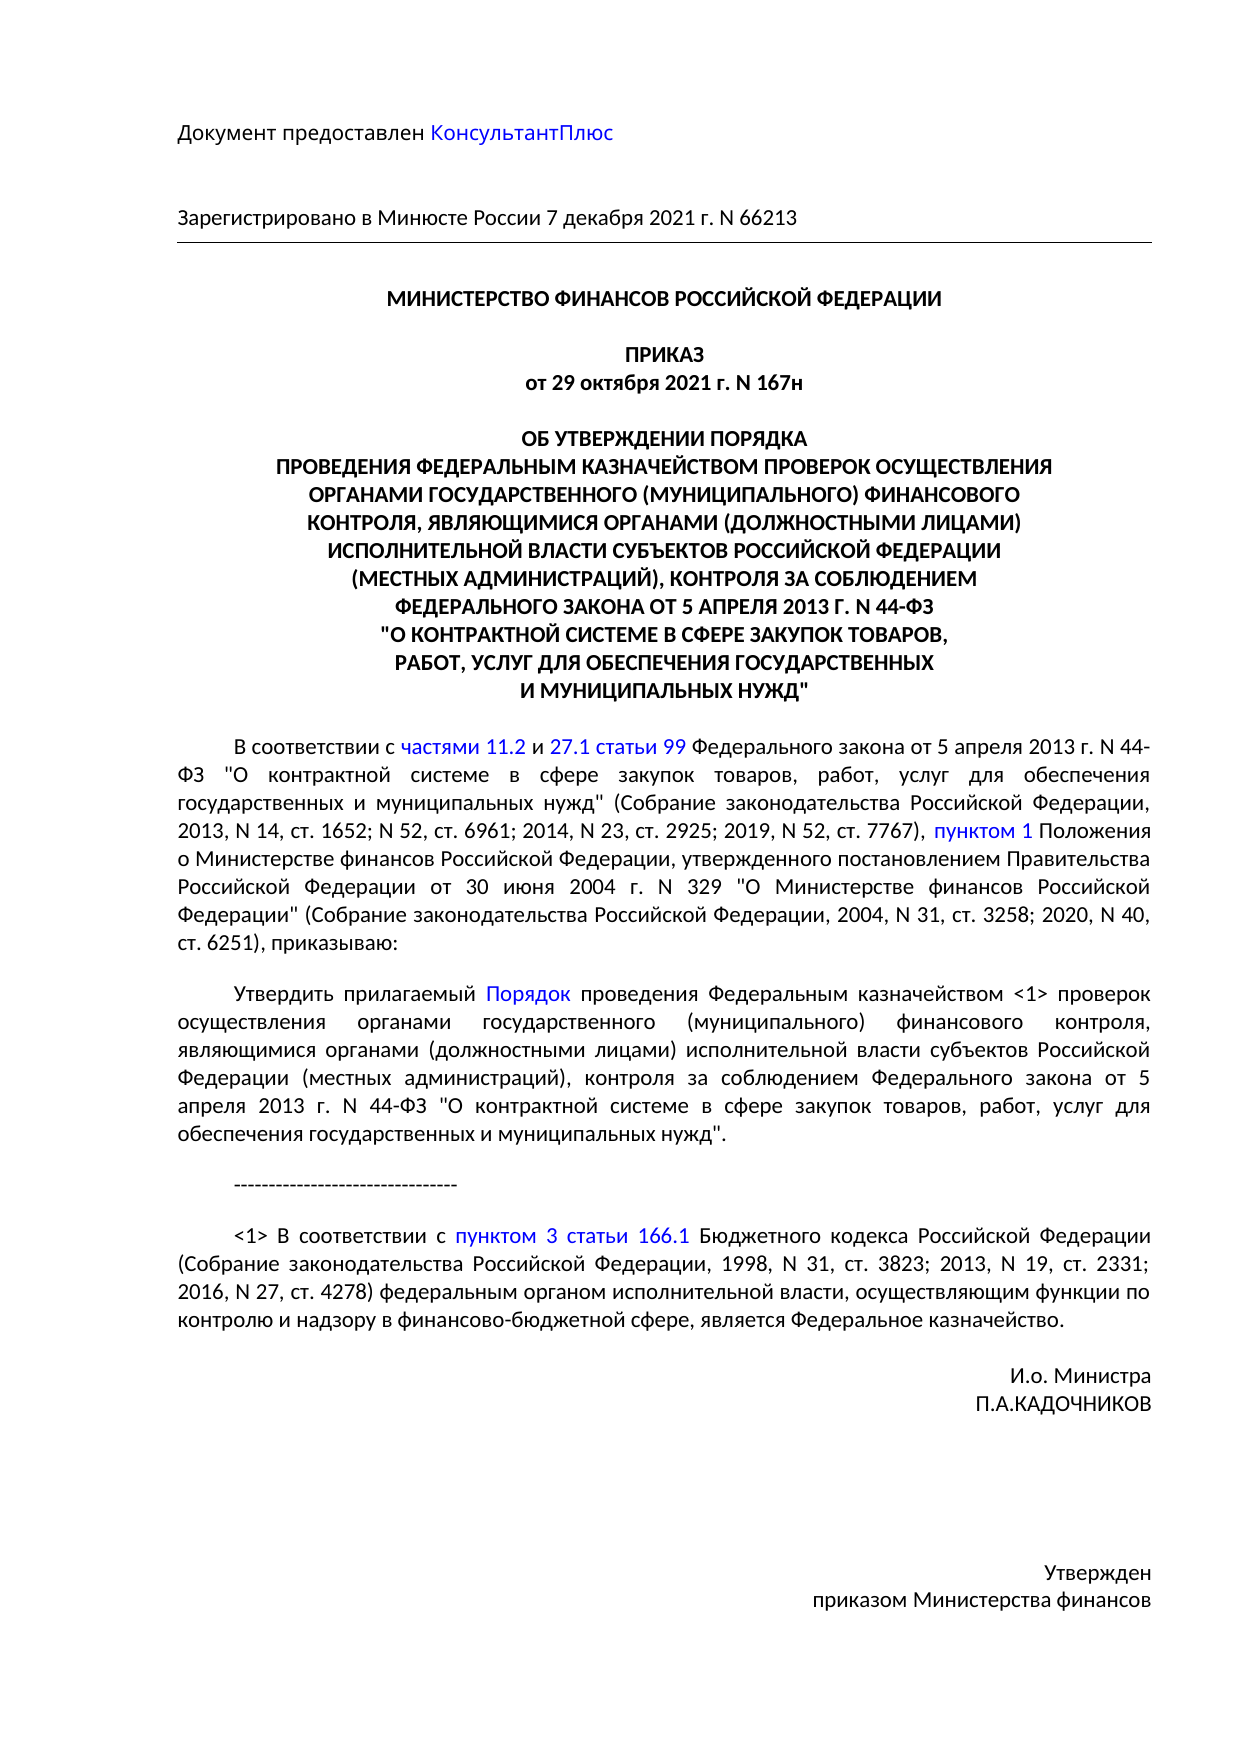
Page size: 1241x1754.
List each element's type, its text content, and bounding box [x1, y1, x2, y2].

text -------------------------------- [177, 1170, 1152, 1198]
title ОБ УТВЕРЖДЕНИИ ПОРЯДКА [177, 424, 1152, 452]
title ПРОВЕДЕНИЯ ФЕДЕРАЛЬНЫМ КАЗНАЧЕЙСТВОМ ПРОВЕРОК ОСУЩЕСТВЛЕНИЯ [177, 452, 1152, 480]
text П.А.КАДОЧНИКОВ [177, 1389, 1152, 1417]
text Зарегистрировано в Минюсте России 7 декабря 2021 г. N 66213 [177, 203, 1152, 231]
title ОРГАНАМИ ГОСУДАРСТВЕННОГО (МУНИЦИПАЛЬНОГО) ФИНАНСОВОГО [177, 480, 1152, 508]
title (МЕСТНЫХ АДМИНИСТРАЦИЙ), КОНТРОЛЯ ЗА СОБЛЮДЕНИЕМ [177, 564, 1152, 592]
title ФЕДЕРАЛЬНОГО ЗАКОНА ОТ 5 АПРЕЛЯ 2013 Г. N 44-ФЗ [177, 592, 1152, 620]
title ИСПОЛНИТЕЛЬНОЙ ВЛАСТИ СУБЪЕКТОВ РОССИЙСКОЙ ФЕДЕРАЦИИ [177, 536, 1152, 564]
text И.о. Министра [177, 1361, 1152, 1389]
title И МУНИЦИПАЛЬНЫХ НУЖД" [177, 676, 1152, 704]
title МИНИСТЕРСТВО ФИНАНСОВ РОССИЙСКОЙ ФЕДЕРАЦИИ [177, 284, 1152, 312]
title РАБОТ, УСЛУГ ДЛЯ ОБЕСПЕЧЕНИЯ ГОСУДАРСТВЕННЫХ [177, 648, 1152, 676]
text приказом Министерства финансов [177, 1586, 1152, 1614]
text <1> В соответствии с пунктом 3 статьи 166.1 Бюджетного кодекса Российской Федерации (Собрание законодательства Российской Федерации, 1998, N 31, ст. 3823; 2013, N 19, ст. 2331; 2016, N 27, ст. 4278) федеральным органом исполнительной власти, осуществляющим функции по контролю и надзору в финансово-бюджетной сфере, является Федеральное казначейство. [177, 1221, 1152, 1333]
title Документ предоставлен КонсультантПлюс [177, 118, 1152, 175]
title "О КОНТРАКТНОЙ СИСТЕМЕ В СФЕРЕ ЗАКУПОК ТОВАРОВ, [177, 620, 1152, 648]
title КОНТРОЛЯ, ЯВЛЯЮЩИМИСЯ ОРГАНАМИ (ДОЛЖНОСТНЫМИ ЛИЦАМИ) [177, 508, 1152, 536]
text В соответствии с частями 11.2 и 27.1 статьи 99 Федерального закона от 5 апреля 2013 г. N 44-ФЗ "О контрактной системе в сфере закупок товаров, работ, услуг для обеспечения государственных и муниципальных нужд" (Собрание законодательства Российской Федерации, 2013, N 14, ст. 1652; N 52, ст. 6961; 2014, N 23, ст. 2925; 2019, N 52, ст. 7767), пунктом 1 Положения о Министерстве финансов Российской Федерации, утвержденного постановлением Правительства Российской Федерации от 30 июня 2004 г. N 329 "О Министерстве финансов Российской Федерации" (Собрание законодательства Российской Федерации, 2004, N 31, ст. 3258; 2020, N 40, ст. 6251), приказываю: [177, 732, 1152, 956]
text Утвержден [177, 1558, 1152, 1586]
title ПРИКАЗ [177, 340, 1152, 368]
text Утвердить прилагаемый Порядок проведения Федеральным казначейством <1> проверок осуществления органами государственного (муниципального) финансового контроля, являющимися органами (должностными лицами) исполнительной власти субъектов Российской Федерации (местных администраций), контроля за соблюдением Федерального закона от 5 апреля 2013 г. N 44-ФЗ "О контрактной системе в сфере закупок товаров, работ, услуг для обеспечения государственных и муниципальных нужд". [177, 979, 1152, 1147]
title от 29 октября 2021 г. N 167н [177, 368, 1152, 396]
